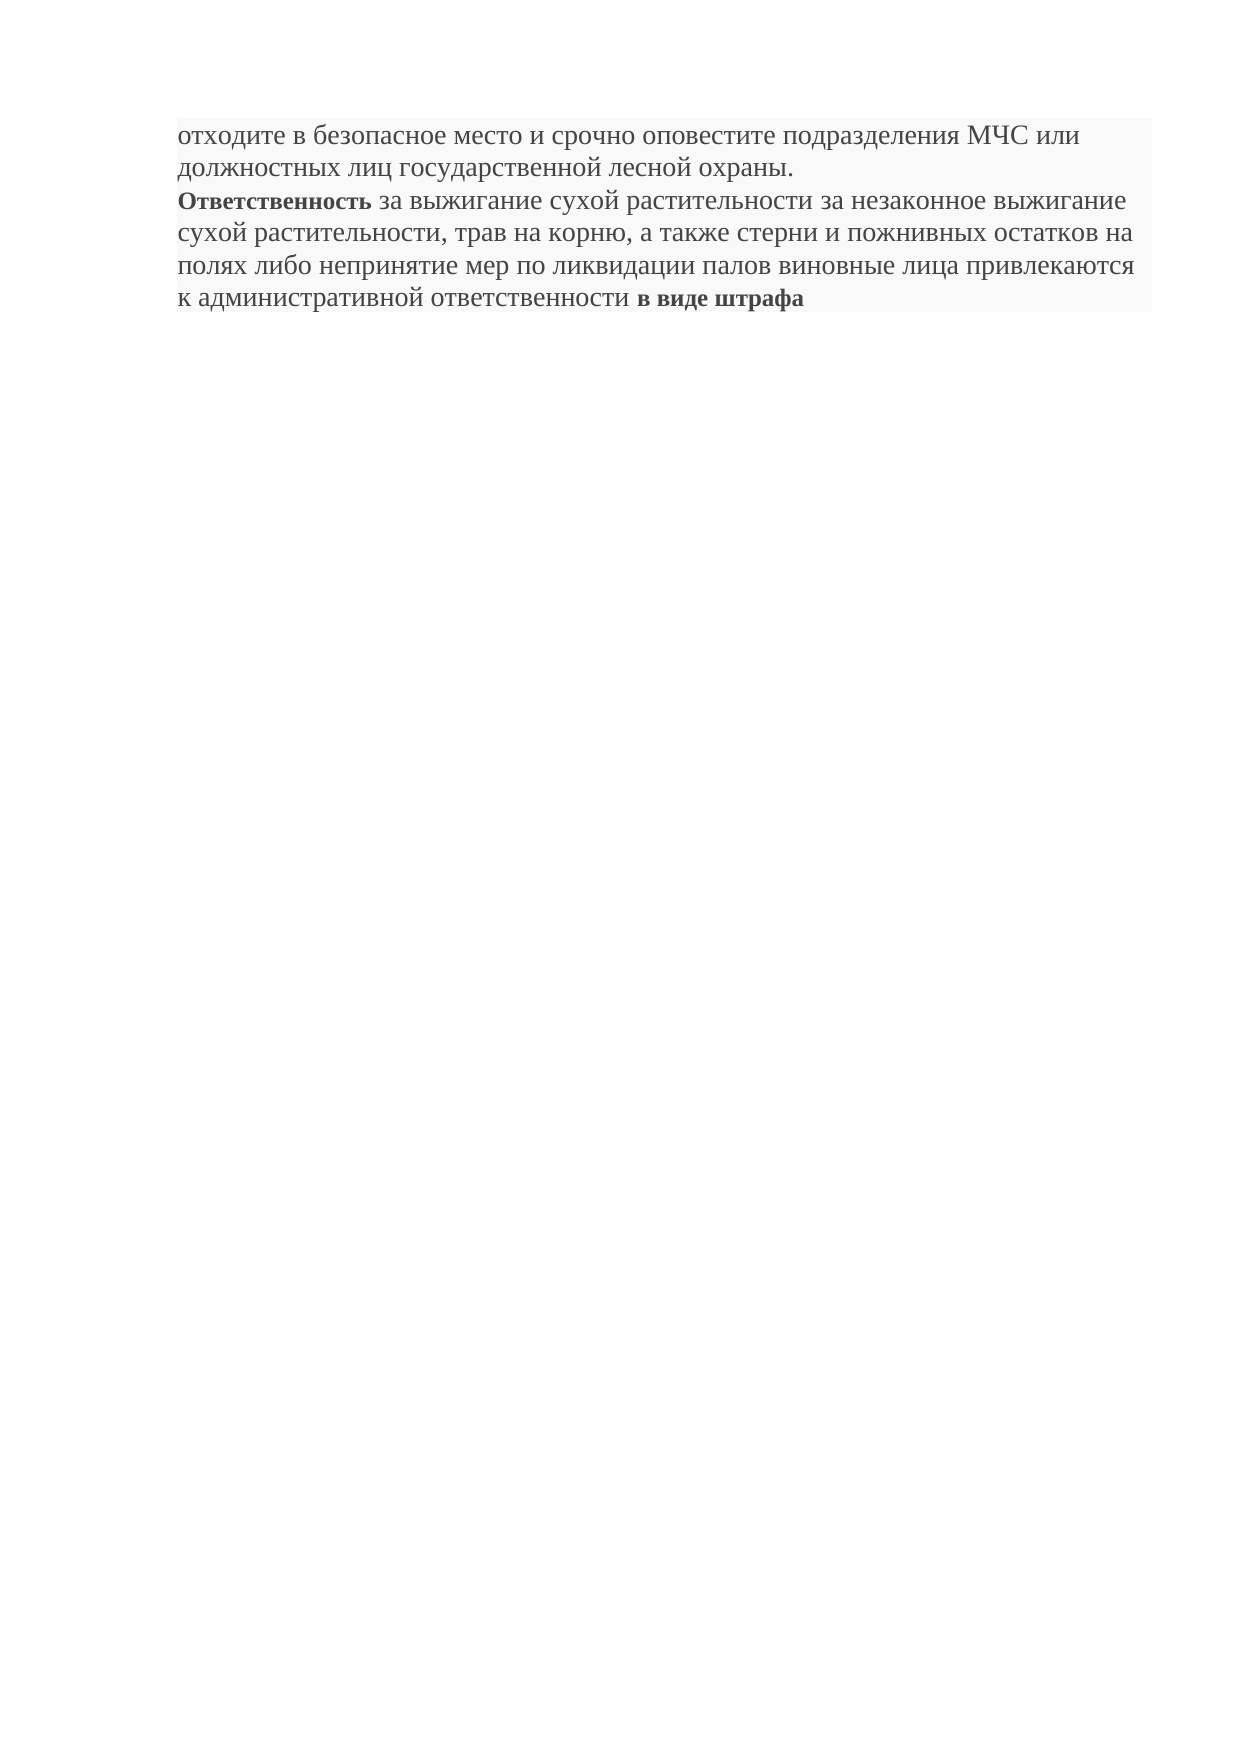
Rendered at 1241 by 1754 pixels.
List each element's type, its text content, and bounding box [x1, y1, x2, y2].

text Ответственность за выжигание сухой растительности за незаконное выжигание сухой растительности, трав на корню, а также стерни и пожнивных остатков на полях либо непринятие мер по ликвидации палов виновные лица привлекаются к административной ответственности в виде штрафа [177, 183, 1152, 312]
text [177, 118, 1152, 183]
